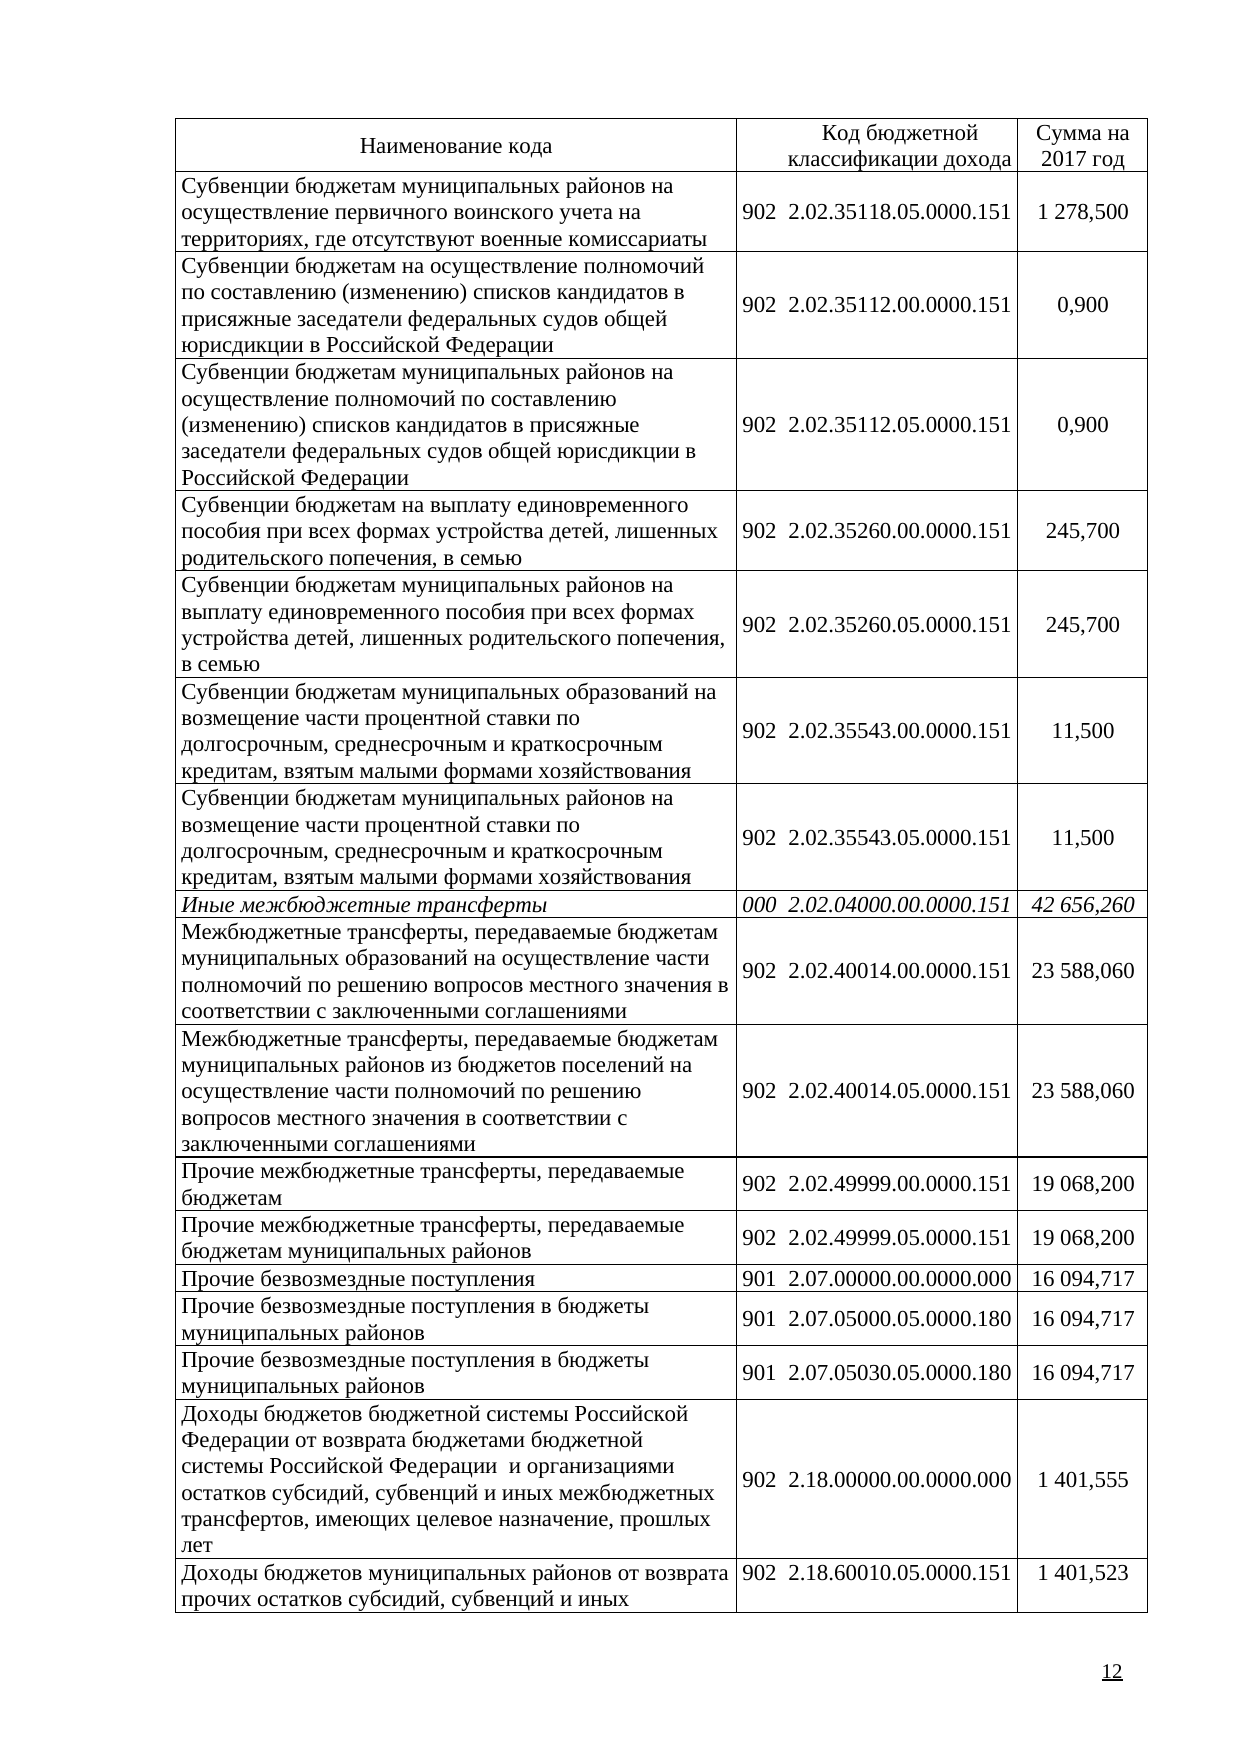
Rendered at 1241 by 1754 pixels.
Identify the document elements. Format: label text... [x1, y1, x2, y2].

table_cell Субвенции бюджетам на выплату единовременного пособия при всех формах устройства детей, лишенных родительского попечения, в семью [176, 491, 736, 570]
table_cell 902 [737, 1158, 782, 1210]
table_cell 16 094,717 [1018, 1346, 1147, 1399]
table_cell 000 [737, 891, 782, 917]
table_cell Прочие межбюджетные трансферты, передаваемые бюджетам муниципальных районов [176, 1211, 736, 1264]
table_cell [176, 1559, 736, 1612]
table_cell 2.02.35112.05.0000.151 [782, 359, 1017, 490]
table_cell 11,500 [1018, 784, 1147, 890]
table_cell Субвенции бюджетам муниципальных районов на возмещение части процентной ставки по долгосрочным, среднесрочным и краткосрочным кредитам, взятым малыми формами хозяйствования [176, 784, 736, 890]
table_cell 2.02.35118.05.0000.151 [782, 172, 1017, 251]
table_cell 23 588,060 [1018, 918, 1147, 1023]
table_header Сумма на 2017 год [1018, 119, 1147, 171]
table_cell 902 [737, 172, 782, 251]
table_cell Прочие безвозмездные поступления в бюджеты муниципальных районов [176, 1292, 736, 1345]
table_cell 902 [737, 359, 782, 490]
table_cell 1 401,523 [1018, 1559, 1147, 1612]
table_cell 11,500 [1018, 678, 1147, 783]
table_cell Субвенции бюджетам муниципальных районов на осуществление первичного воинского учета на территориях, где отсутствуют военные комиссариаты [176, 172, 736, 251]
table_cell 901 [737, 1346, 782, 1399]
table_cell 901 [737, 1292, 782, 1345]
table_header Код бюджетной классификации дохода [782, 119, 1017, 171]
table_cell Субвенции бюджетам на осуществление полномочий по составлению (изменению) списков кандидатов в присяжные заседатели федеральных судов общей юрисдикции в Российской Федерации [176, 252, 736, 357]
table_cell 1 401,555 [1018, 1400, 1147, 1558]
table_cell 2.02.35543.05.0000.151 [782, 784, 1017, 890]
table_cell 2.07.05030.05.0000.180 [782, 1346, 1017, 1399]
table_cell 0,900 [1018, 359, 1147, 490]
table_cell 2.02.35112.00.0000.151 [782, 252, 1017, 357]
table_header Наименование кода [176, 119, 736, 171]
table_cell 901 [737, 1265, 782, 1291]
table_cell 902 [737, 571, 782, 677]
table_cell 2.02.49999.05.0000.151 [782, 1211, 1017, 1264]
table_cell Межбюджетные трансферты, передаваемые бюджетам муниципальных районов из бюджетов поселений на осуществление части полномочий по решению вопросов местного значения в соответствии с заключенными соглашениями [176, 1025, 736, 1156]
table_cell 902 [737, 918, 782, 1023]
table_cell Доходы бюджетов бюджетной системы Российской Федерации от возврата бюджетами бюджетной системы Российской Федерации и организациями остатков субсидий, субвенций и иных межбюджетных трансфертов, имеющих целевое назначение, прошлых лет [176, 1400, 736, 1558]
table_cell 902 [737, 678, 782, 783]
table_cell 2.18.60010.05.0000.151 [782, 1559, 1017, 1612]
table_cell Субвенции бюджетам муниципальных районов на осуществление полномочий по составлению (изменению) списков кандидатов в присяжные заседатели федеральных судов общей юрисдикции в Российской Федерации [176, 359, 736, 490]
table_cell 2.02.35260.00.0000.151 [782, 491, 1017, 570]
table_cell 16 094,717 [1018, 1265, 1147, 1291]
table_cell 902 [737, 252, 782, 357]
table_cell Иные межбюджетные трансферты [176, 891, 736, 917]
table_cell 2.02.40014.05.0000.151 [782, 1025, 1017, 1156]
table_cell 902 [737, 1211, 782, 1264]
table_cell Субвенции бюджетам муниципальных образований на возмещение части процентной ставки по долгосрочным, среднесрочным и краткосрочным кредитам, взятым малыми формами хозяйствования [176, 678, 736, 783]
table_cell Субвенции бюджетам муниципальных районов на выплату единовременного пособия при всех формах устройства детей, лишенных родительского попечения, в семью [176, 571, 736, 677]
table_cell 23 588,060 [1018, 1025, 1147, 1156]
table_cell 1 278,500 [1018, 172, 1147, 251]
table_cell Межбюджетные трансферты, передаваемые бюджетам муниципальных образований на осуществление части полномочий по решению вопросов местного значения в соответствии с заключенными соглашениями [176, 918, 736, 1023]
table_cell 19 068,200 [1018, 1158, 1147, 1210]
table_header [737, 119, 782, 171]
table_cell Прочие межбюджетные трансферты, передаваемые бюджетам [176, 1158, 736, 1210]
table_cell Прочие безвозмездные поступления [176, 1265, 736, 1291]
table_cell 902 [737, 1400, 782, 1558]
table_cell 245,700 [1018, 571, 1147, 677]
table_cell 2.07.00000.00.0000.000 [782, 1265, 1017, 1291]
table_cell 902 [737, 491, 782, 570]
table_cell 2.02.04000.00.0000.151 [782, 891, 1017, 917]
table_cell 2.02.35260.05.0000.151 [782, 571, 1017, 677]
table_cell 0,900 [1018, 252, 1147, 357]
table_cell 2.18.00000.00.0000.000 [782, 1400, 1017, 1558]
table_cell 16 094,717 [1018, 1292, 1147, 1345]
table_cell 42 656,260 [1018, 891, 1147, 917]
table_cell 2.02.49999.00.0000.151 [782, 1158, 1017, 1210]
table_cell 2.02.35543.00.0000.151 [782, 678, 1017, 783]
table_cell 902 [737, 1559, 782, 1612]
table_cell 2.07.05000.05.0000.180 [782, 1292, 1017, 1345]
table_cell 2.02.40014.00.0000.151 [782, 918, 1017, 1023]
table_cell 902 [737, 784, 782, 890]
table_cell 245,700 [1018, 491, 1147, 570]
table_cell 19 068,200 [1018, 1211, 1147, 1264]
table_cell 902 [737, 1025, 782, 1156]
table_cell Прочие безвозмездные поступления в бюджеты муниципальных районов [176, 1346, 736, 1399]
